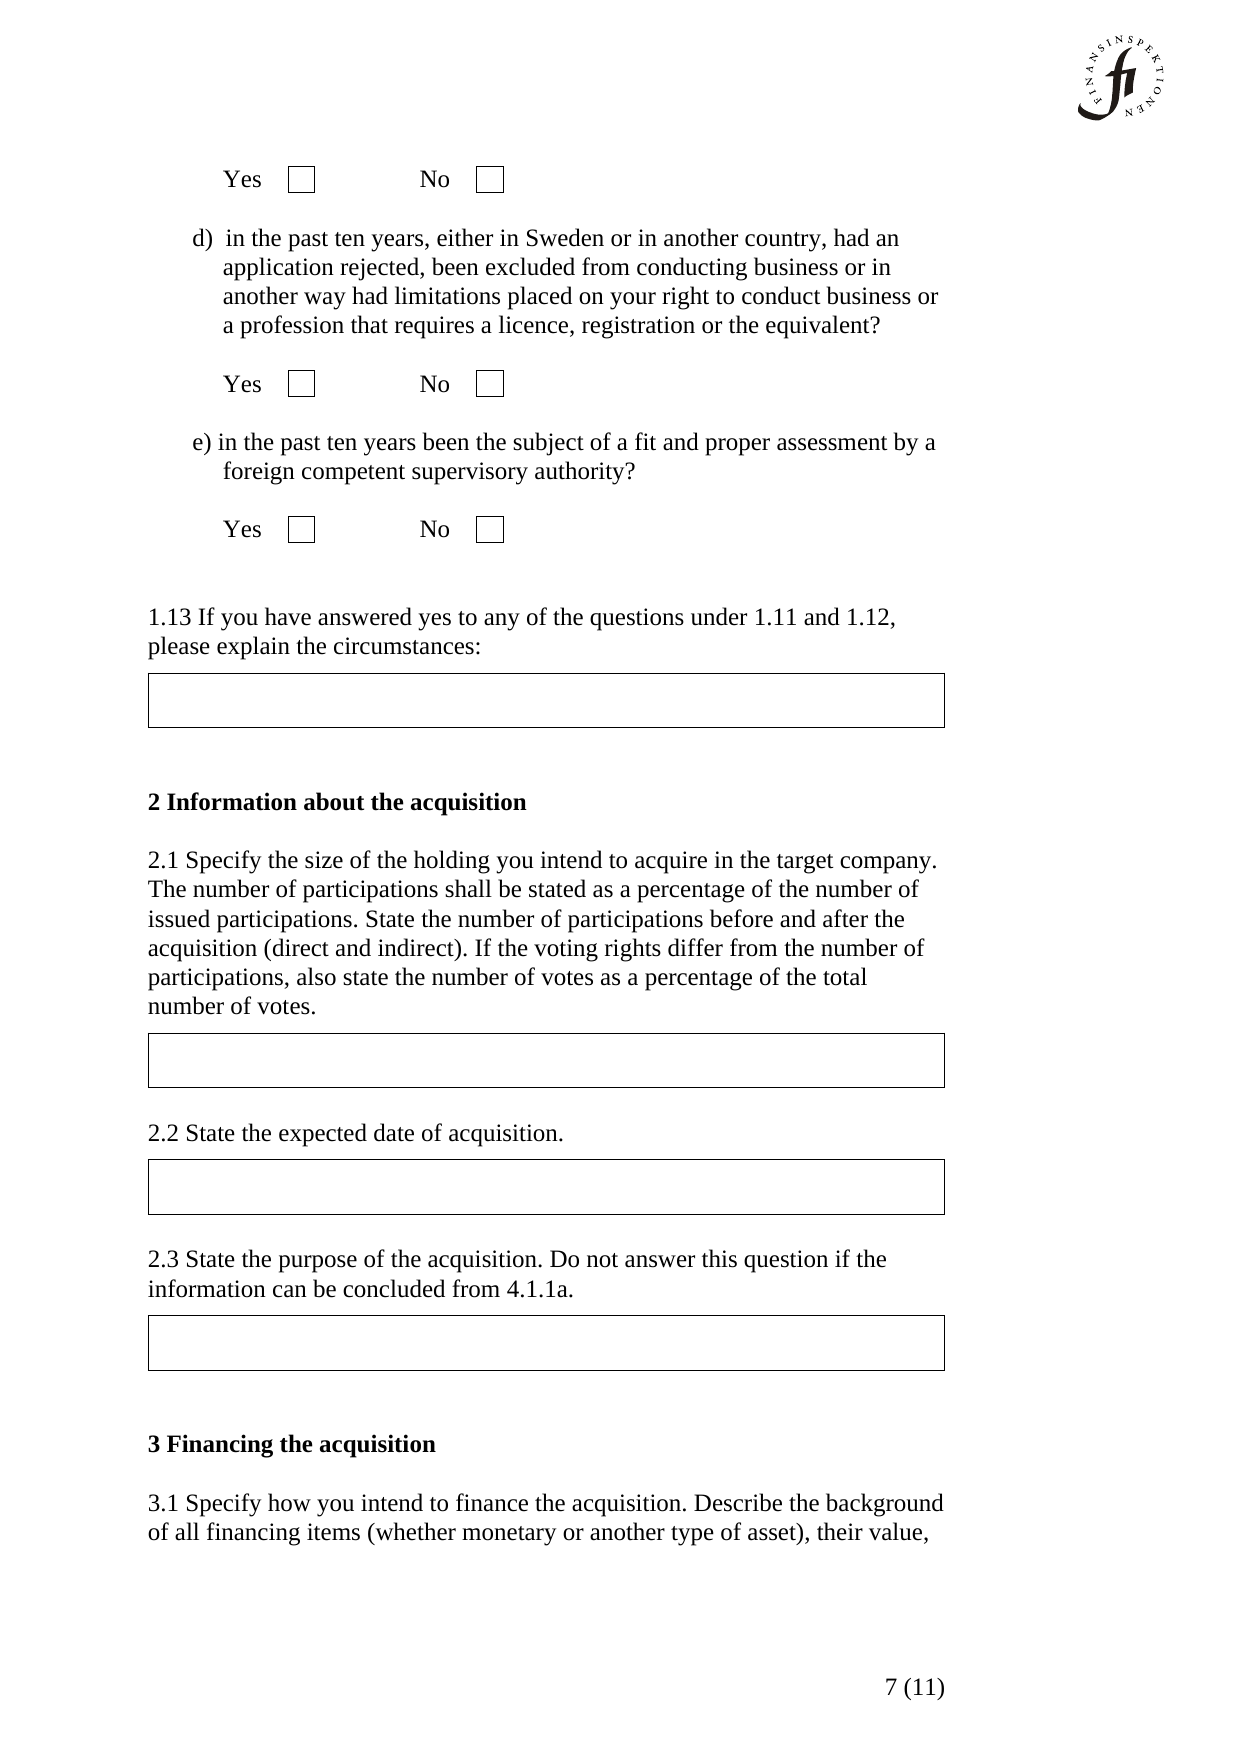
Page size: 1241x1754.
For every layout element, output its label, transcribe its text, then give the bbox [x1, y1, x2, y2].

table_header [149, 1160, 944, 1214]
subtitle 2 Information about the acquisition [148, 787, 945, 816]
table_header [149, 1316, 944, 1370]
subtitle 3 Financing the acquisition [148, 1429, 945, 1458]
text 2.3 State the purpose of the acquisition. Do not answer this question if the information can be concluded from 4.1.1a. [148, 1244, 945, 1302]
list e) in the past ten years been the subject of a fit and proper assessment by a foreign competent supervisory authority? Yes No [192, 427, 945, 572]
table_header [149, 674, 944, 727]
text 2.2 State the expected date of acquisition. [148, 1117, 945, 1147]
text 2.1 Specify the size of the holding you intend to acquire in the target company. The number of participations shall be stated as a percentage of the number of issued participations. State the number of participations before and after the acquisition (direct and indirect). If the voting rights differ from the number of participations, also state the number of votes as a percentage of the total number of votes. [148, 845, 945, 1020]
text 1.13 If you have answered yes to any of the questions under 1.11 and 1.12, please explain the circumstances: [148, 602, 945, 660]
list d) in the past ten years, either in Sweden or in another country, had an application rejected, been excluded from conducting business or in another way had limitations placed on your right to conduct business or a profession that requires a licence, registration or the equivalent? Yes No [192, 222, 945, 427]
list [185, 164, 945, 222]
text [148, 1487, 945, 1546]
table_header [149, 1034, 944, 1087]
